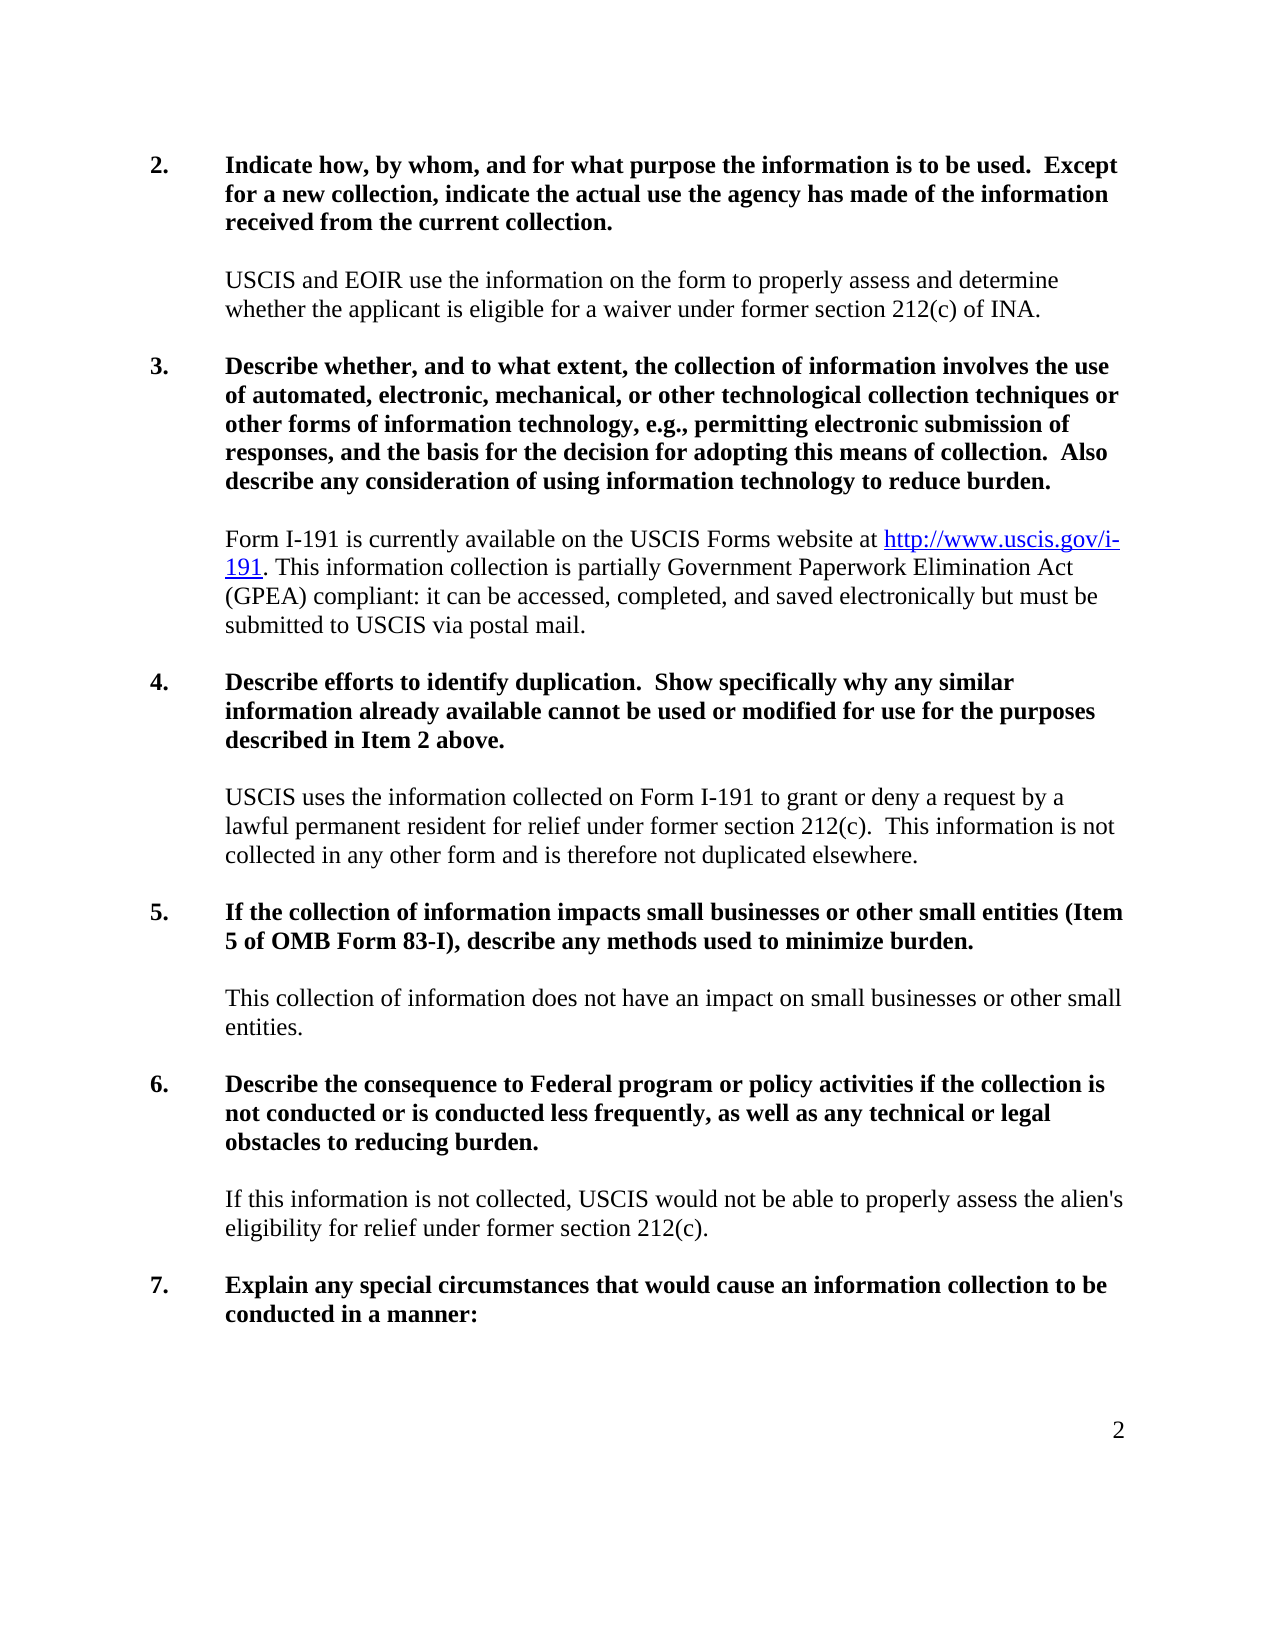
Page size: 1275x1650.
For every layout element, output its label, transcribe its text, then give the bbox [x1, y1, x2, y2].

text 4. Describe efforts to identify duplication. Show specifically why any similar information already available cannot be used or modified for use for the purposes described in Item 2 above. [150, 667, 1125, 754]
text 5. If the collection of information impacts small businesses or other small entities (Item 5 of OMB Form 83-I), describe any methods used to minimize burden. [150, 897, 1125, 954]
text 3. Describe whether, and to what extent, the collection of information involves the use of automated, electronic, mechanical, or other technological collection techniques or other forms of information technology, e.g., permitting electronic submission of responses, and the basis for the decision for adopting this means of collection. Also describe any consideration of using information technology to reduce burden. [150, 351, 1125, 495]
text Form I-191 is currently available on the USCIS Forms website at http://www.uscis.gov/i-191. This information collection is partially Government Paperwork Elimination Act (GPEA) compliant: it can be accessed, completed, and saved electronically but must be submitted to USCIS via postal mail. [225, 524, 1125, 639]
text This collection of information does not have an impact on small businesses or other small entities. [225, 983, 1125, 1041]
text USCIS and EOIR use the information on the form to properly assess and determine whether the applicant is eligible for a waiver under former section 212(c) of INA. [225, 265, 1125, 322]
text 6. Describe the consequence to Federal program or policy activities if the collection is not conducted or is conducted less frequently, as well as any technical or legal obstacles to reducing burden. [150, 1069, 1125, 1155]
text USCIS uses the information collected on Form I-191 to grant or deny a request by a lawful permanent resident for relief under former section 212(c). This information is not collected in any other form and is therefore not duplicated elsewhere. [225, 782, 1125, 869]
text 2. Indicate how, by whom, and for what purpose the information is to be used. Except for a new collection, indicate the actual use the agency has made of the information received from the current collection. [150, 150, 1125, 236]
text 7. Explain any special circumstances that would cause an information collection to be conducted in a manner: [150, 1270, 1125, 1328]
text If this information is not collected, USCIS would not be able to properly assess the alien's eligibility for relief under former section 212(c). [225, 1184, 1125, 1242]
